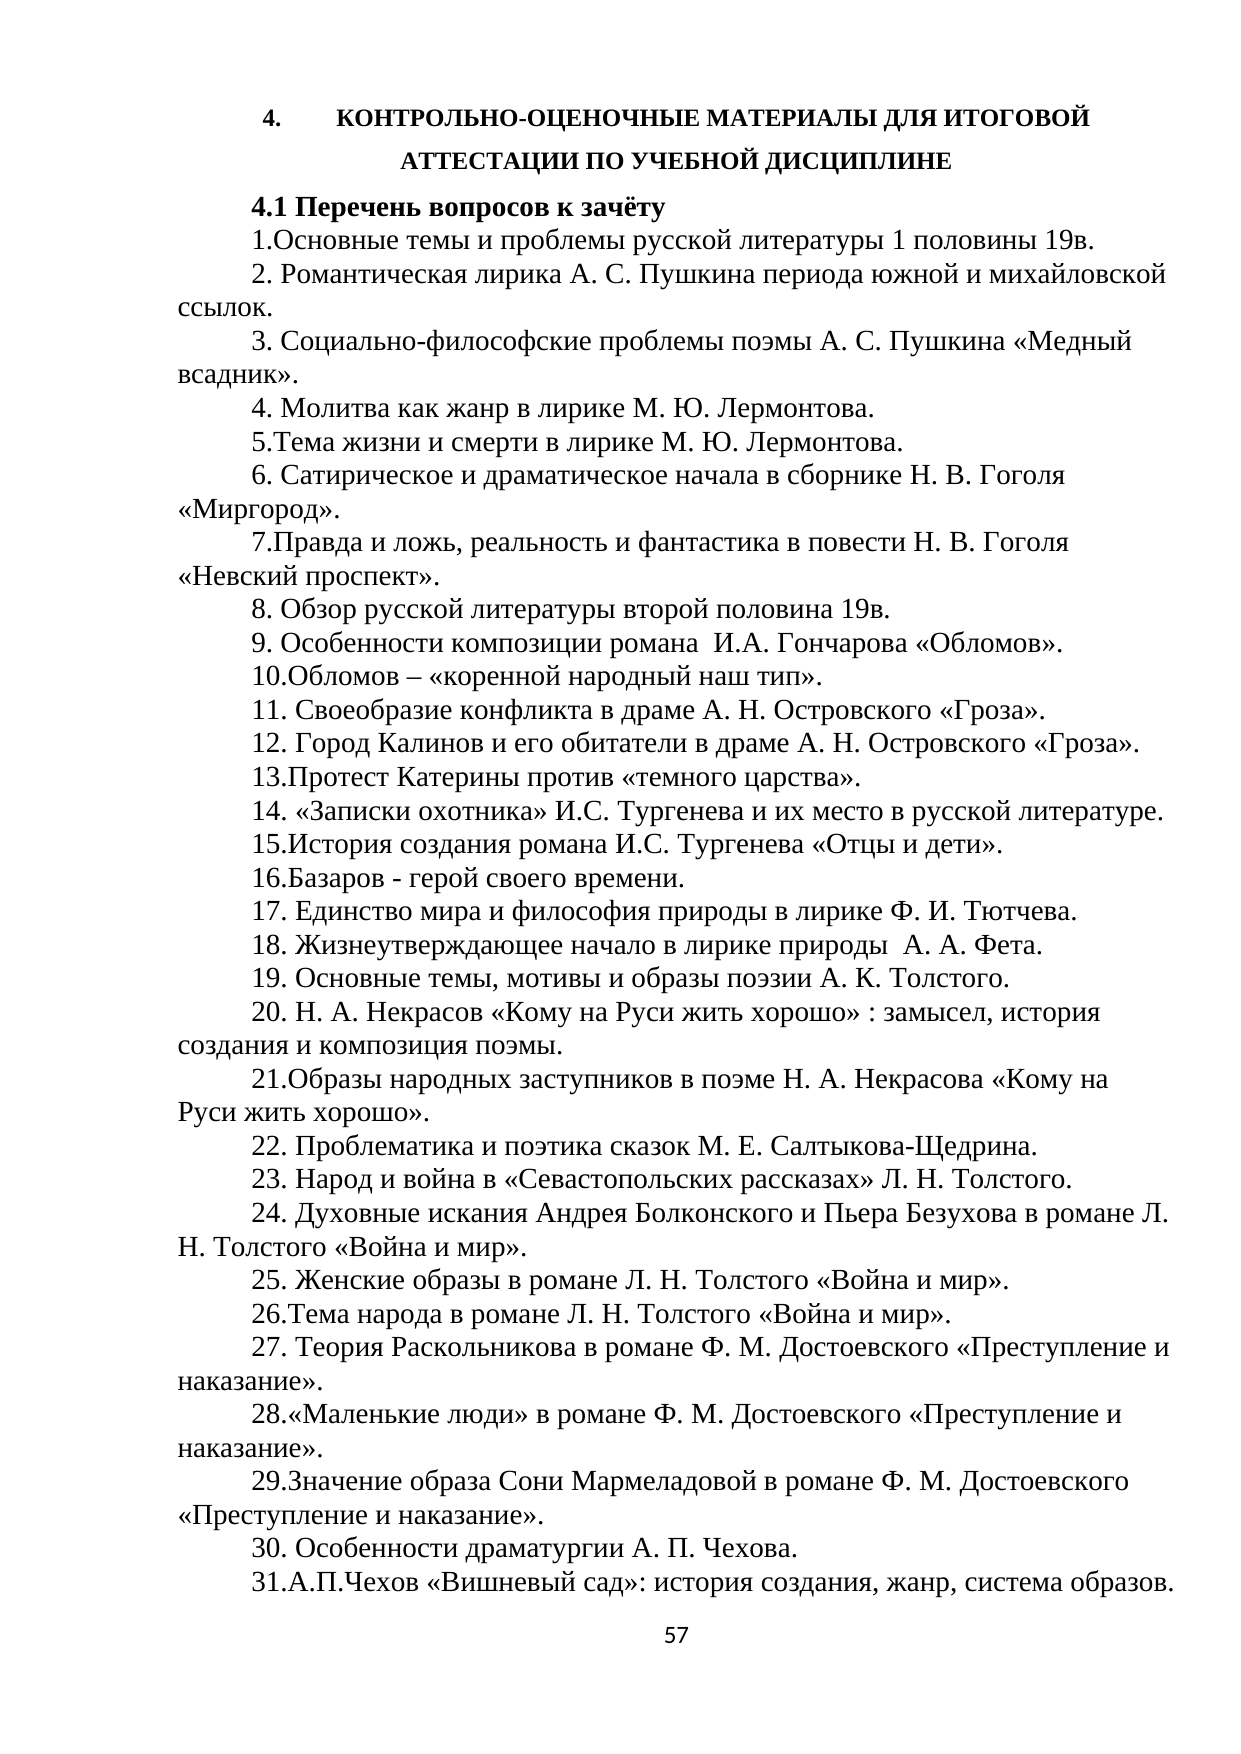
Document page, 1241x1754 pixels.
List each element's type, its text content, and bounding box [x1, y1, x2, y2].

text 27. Теория Раскольникова в романе Ф. М. Достоевского «Преступление и наказание». [177, 1329, 1175, 1396]
text 8. Обзор русской литературы второй половина 19в. [177, 591, 1175, 625]
text 23. Народ и война в «Севастопольских рассказах» Л. Н. Толстого. [177, 1162, 1175, 1195]
text 1.Основные темы и проблемы русской литературы 1 половины 19в. [177, 222, 1175, 256]
text 4. Молитва как жанр в лирике М. Ю. Лермонтова. [177, 390, 1175, 424]
text 31.А.П.Чехов «Вишневый сад»: история создания, жанр, система образов. [177, 1564, 1175, 1598]
text 15.История создания романа И.С. Тургенева «Отцы и дети». [177, 826, 1175, 860]
text 18. Жизнеутверждающее начало в лирике природы А. А. Фета. [177, 927, 1175, 960]
text 30. Особенности драматургии А. П. Чехова. [177, 1531, 1175, 1564]
text 7.Правда и ложь, реальность и фантастика в повести Н. В. Гоголя «Невский проспект». [177, 524, 1175, 591]
text 19. Основные темы, мотивы и образы поэзии А. К. Толстого. [177, 960, 1175, 994]
list Контрольно-оценочные материалы для итоговой аттестации по учебной дисциплине [177, 103, 1175, 174]
text 22. Проблематика и поэтика сказок М. Е. Салтыкова-Щедрина. [177, 1128, 1175, 1162]
text 4.1 Перечень вопросов к зачёту [177, 189, 1175, 222]
text 25. Женские образы в романе Л. Н. Толстого «Война и мир». [177, 1262, 1175, 1296]
text 6. Сатирическое и драматическое начала в сборнике Н. В. Гоголя «Миргород». [177, 457, 1175, 524]
text 5.Тема жизни и смерти в лирике М. Ю. Лермонтова. [177, 424, 1175, 457]
text 12. Город Калинов и его обитатели в драме А. Н. Островского «Гроза». [177, 726, 1175, 759]
text 24. Духовные искания Андрея Болконского и Пьера Безухова в романе Л. Н. Толстого «Война и мир». [177, 1195, 1175, 1262]
text 14. «Записки охотника» И.С. Тургенева и их место в русской литературе. [177, 793, 1175, 826]
text 26.Тема народа в романе Л. Н. Толстого «Война и мир». [177, 1296, 1175, 1329]
text 10.Обломов – «коренной народный наш тип». [177, 658, 1175, 692]
text 29.Значение образа Сони Мармеладовой в романе Ф. М. Достоевского «Преступление и наказание». [177, 1463, 1175, 1531]
text 20. Н. А. Некрасов «Кому на Руси жить хорошо» : замысел, история создания и композиция поэмы. [177, 994, 1175, 1061]
text 2. Романтическая лирика А. С. Пушкина периода южной и михайловской ссылок. [177, 256, 1175, 323]
text 21.Образы народных заступников в поэме Н. А. Некрасова «Кому на Руси жить хорошо». [177, 1061, 1175, 1128]
text 13.Протест Катерины против «темного царства». [177, 759, 1175, 793]
text 16.Базаров - герой своего времени. [177, 860, 1175, 893]
text 3. Социально-философские проблемы поэмы А. С. Пушкина «Медный всадник». [177, 323, 1175, 390]
text 17. Единство мира и философия природы в лирике Ф. И. Тютчева. [177, 893, 1175, 927]
text 9. Особенности композиции романа И.А. Гончарова «Обломов». [177, 625, 1175, 658]
text 11. Своеобразие конфликта в драме А. Н. Островского «Гроза». [177, 692, 1175, 726]
text 28.«Маленькие люди» в романе Ф. М. Достоевского «Преступление и наказание». [177, 1396, 1175, 1463]
